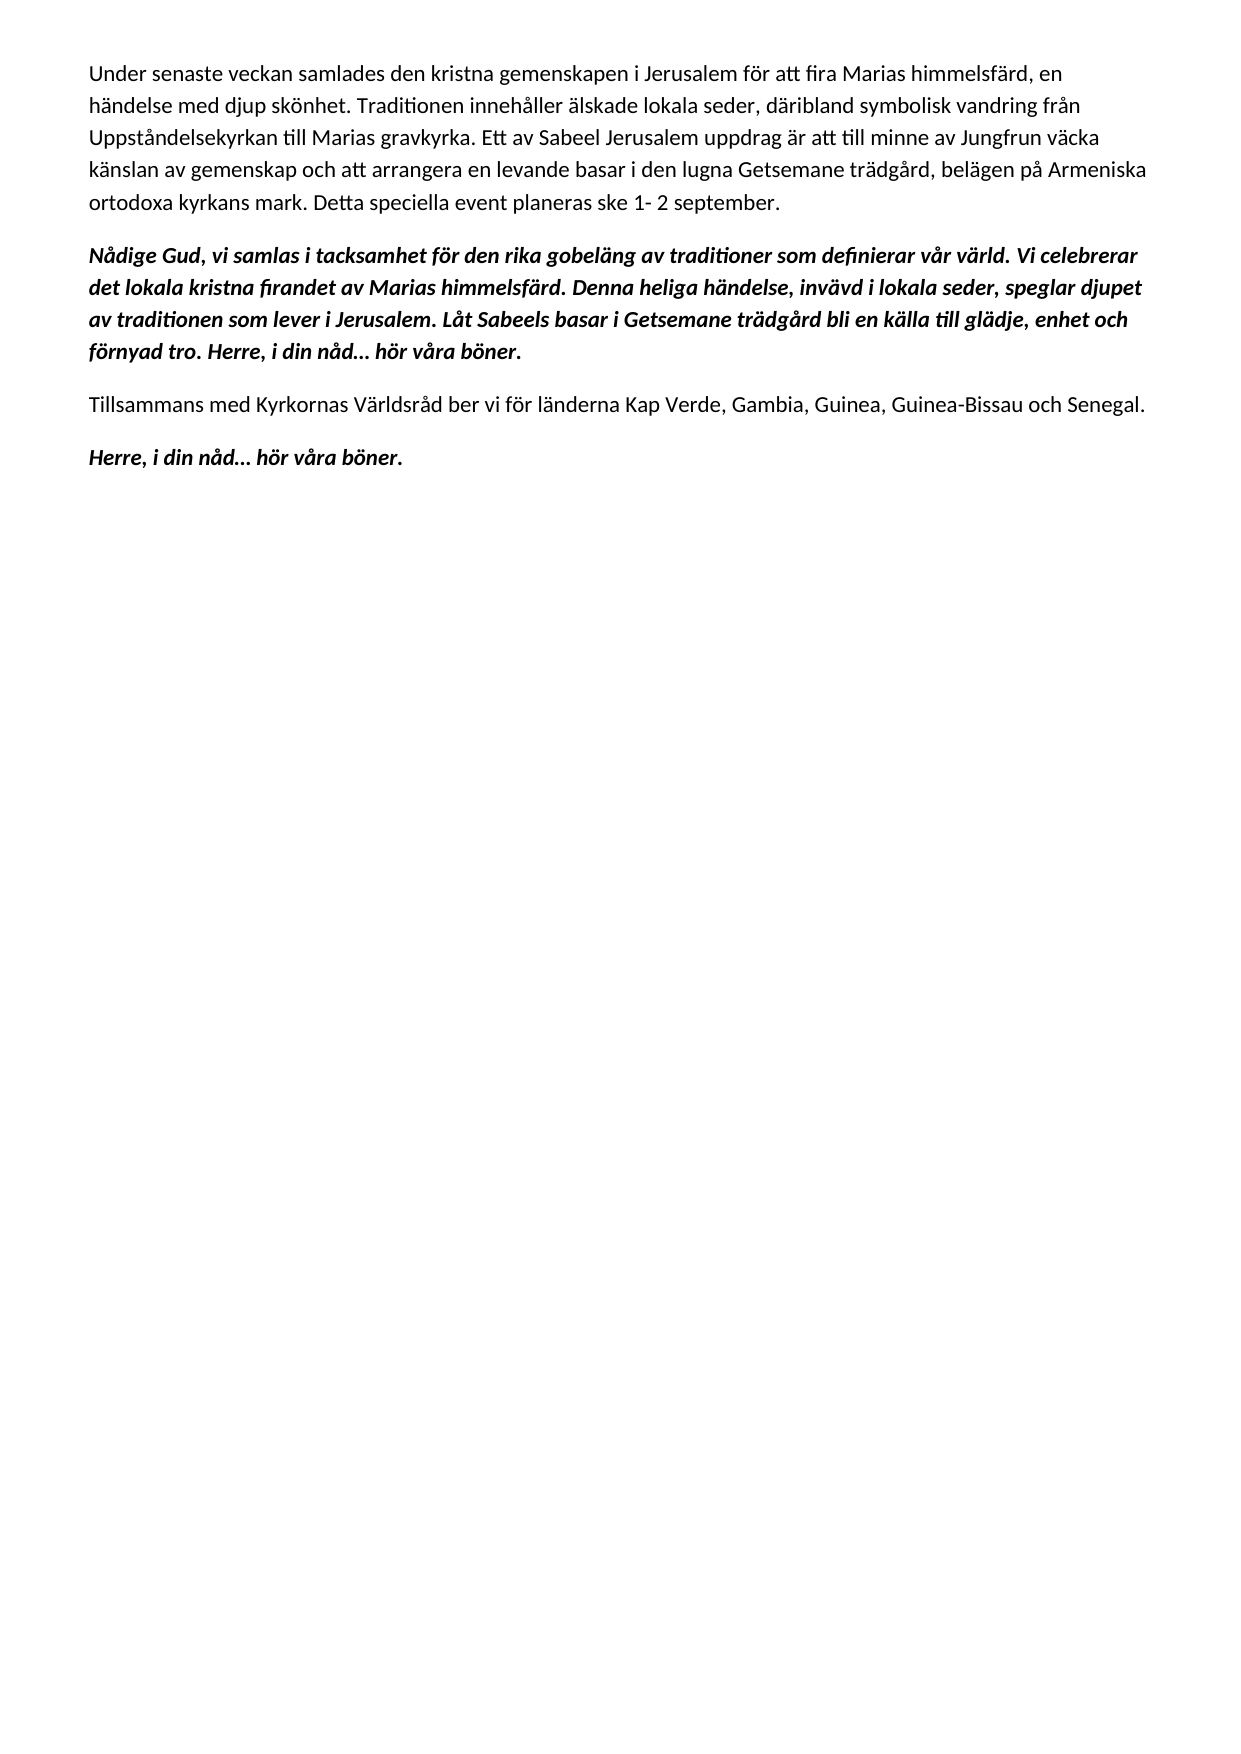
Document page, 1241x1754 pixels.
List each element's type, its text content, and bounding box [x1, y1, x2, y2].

text Under senaste veckan samlades den kristna gemenskapen i Jerusalem för att fira Marias himmelsfärd, en händelse med djup skönhet. Traditionen innehåller älskade lokala seder, däribland symbolisk vandring från Uppståndelsekyrkan till Marias gravkyrka. Ett av Sabeel Jerusalem uppdrag är att till minne av Jungfrun väcka känslan av gemenskap och att arrangera en levande basar i den lugna Getsemane trädgård, belägen på Armeniska ortodoxa kyrkans mark. Detta speciella event planeras ske 1- 2 september. [88, 59, 1152, 216]
text Herre, i din nåd… hör våra böner. [88, 443, 1152, 471]
text Nådige Gud, vi samlas i tacksamhet för den rika gobeläng av traditioner som definierar vår värld. Vi celebrerar det lokala kristna firandet av Marias himmelsfärd. Denna heliga händelse, invävd i lokala seder, speglar djupet av traditionen som lever i Jerusalem. Låt Sabeels basar i Getsemane trädgård bli en källa till glädje, enhet och förnyad tro. Herre, i din nåd… hör våra böner. [88, 241, 1152, 365]
text Tillsammans med Kyrkornas Världsråd ber vi för länderna Kap Verde, Gambia, Guinea, Guinea-Bissau och Senegal. [88, 390, 1152, 418]
